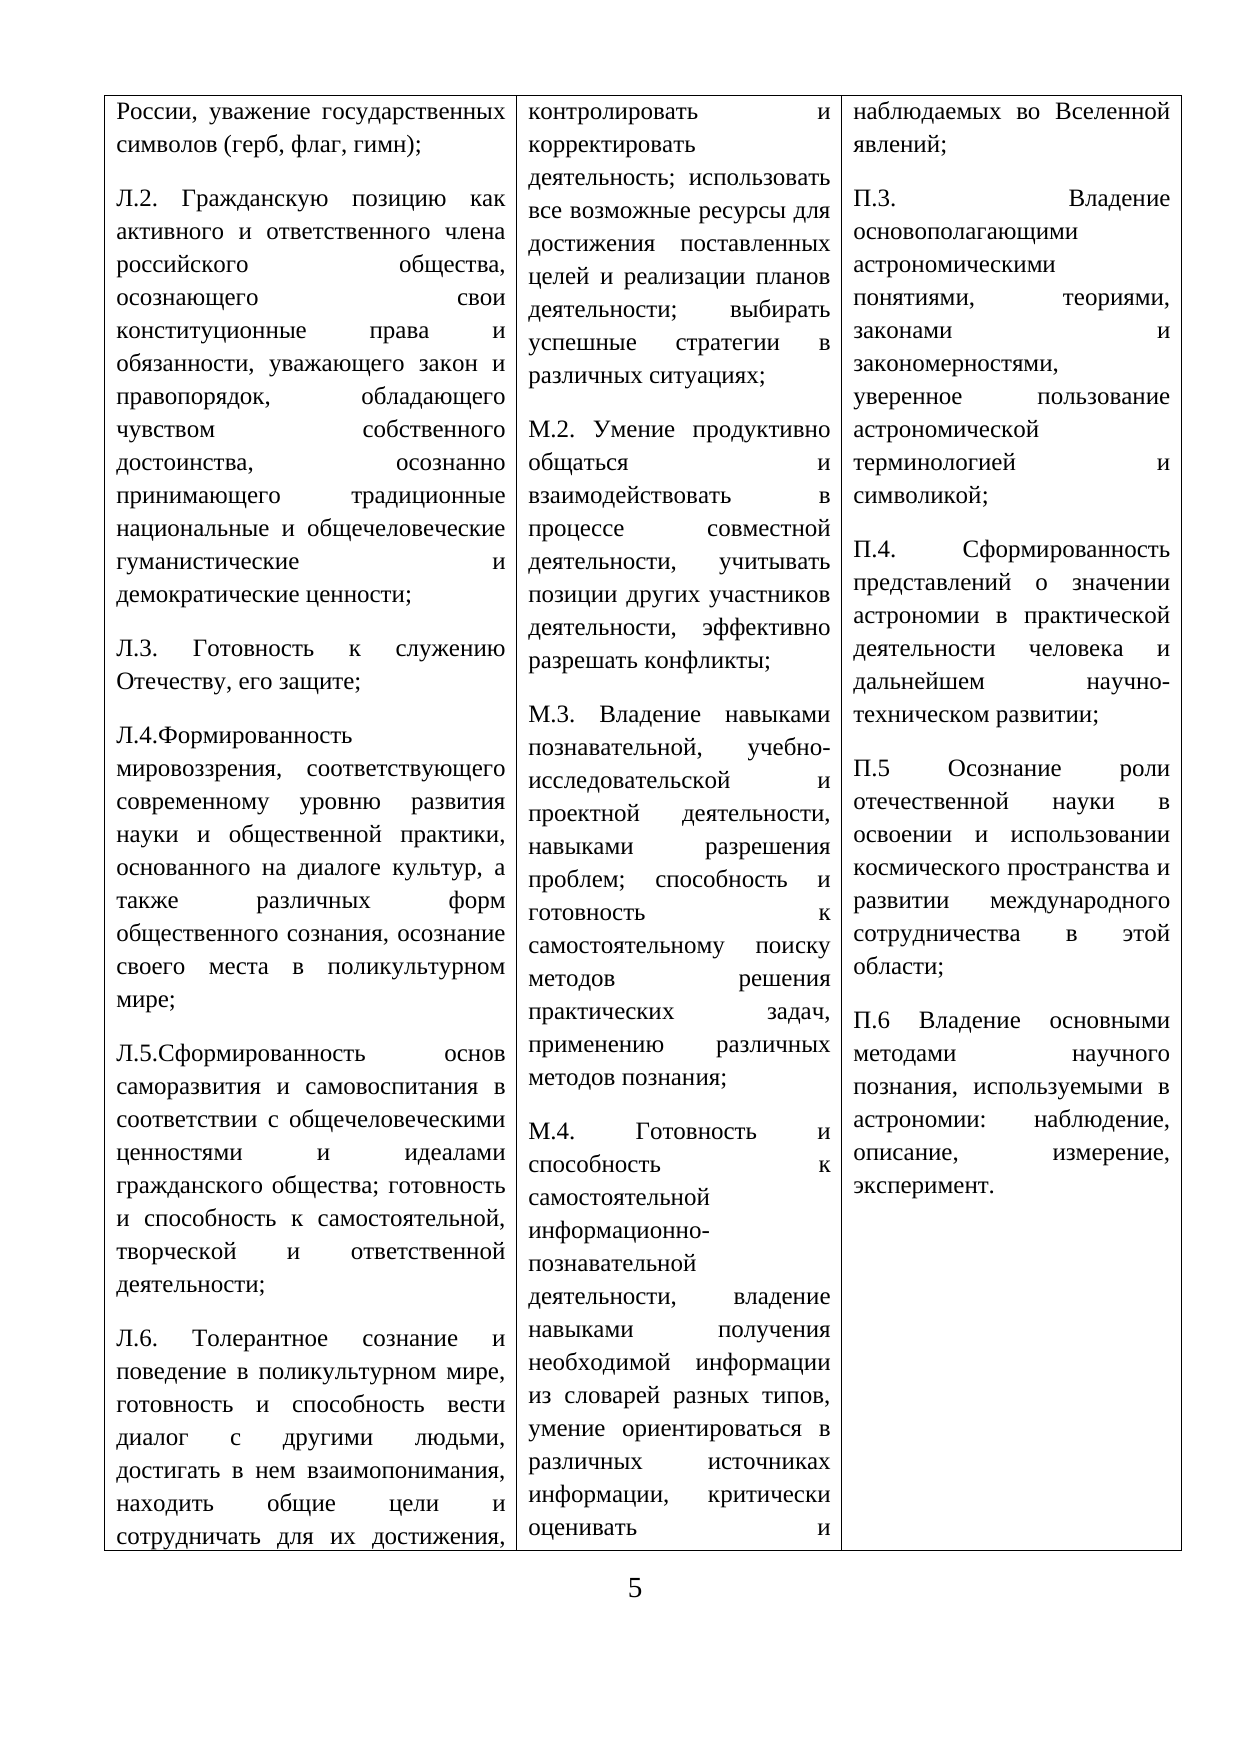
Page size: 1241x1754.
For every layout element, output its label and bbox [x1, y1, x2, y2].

table_cell [105, 96, 516, 1550]
table_cell [842, 96, 1181, 1550]
table_cell [517, 96, 841, 1550]
